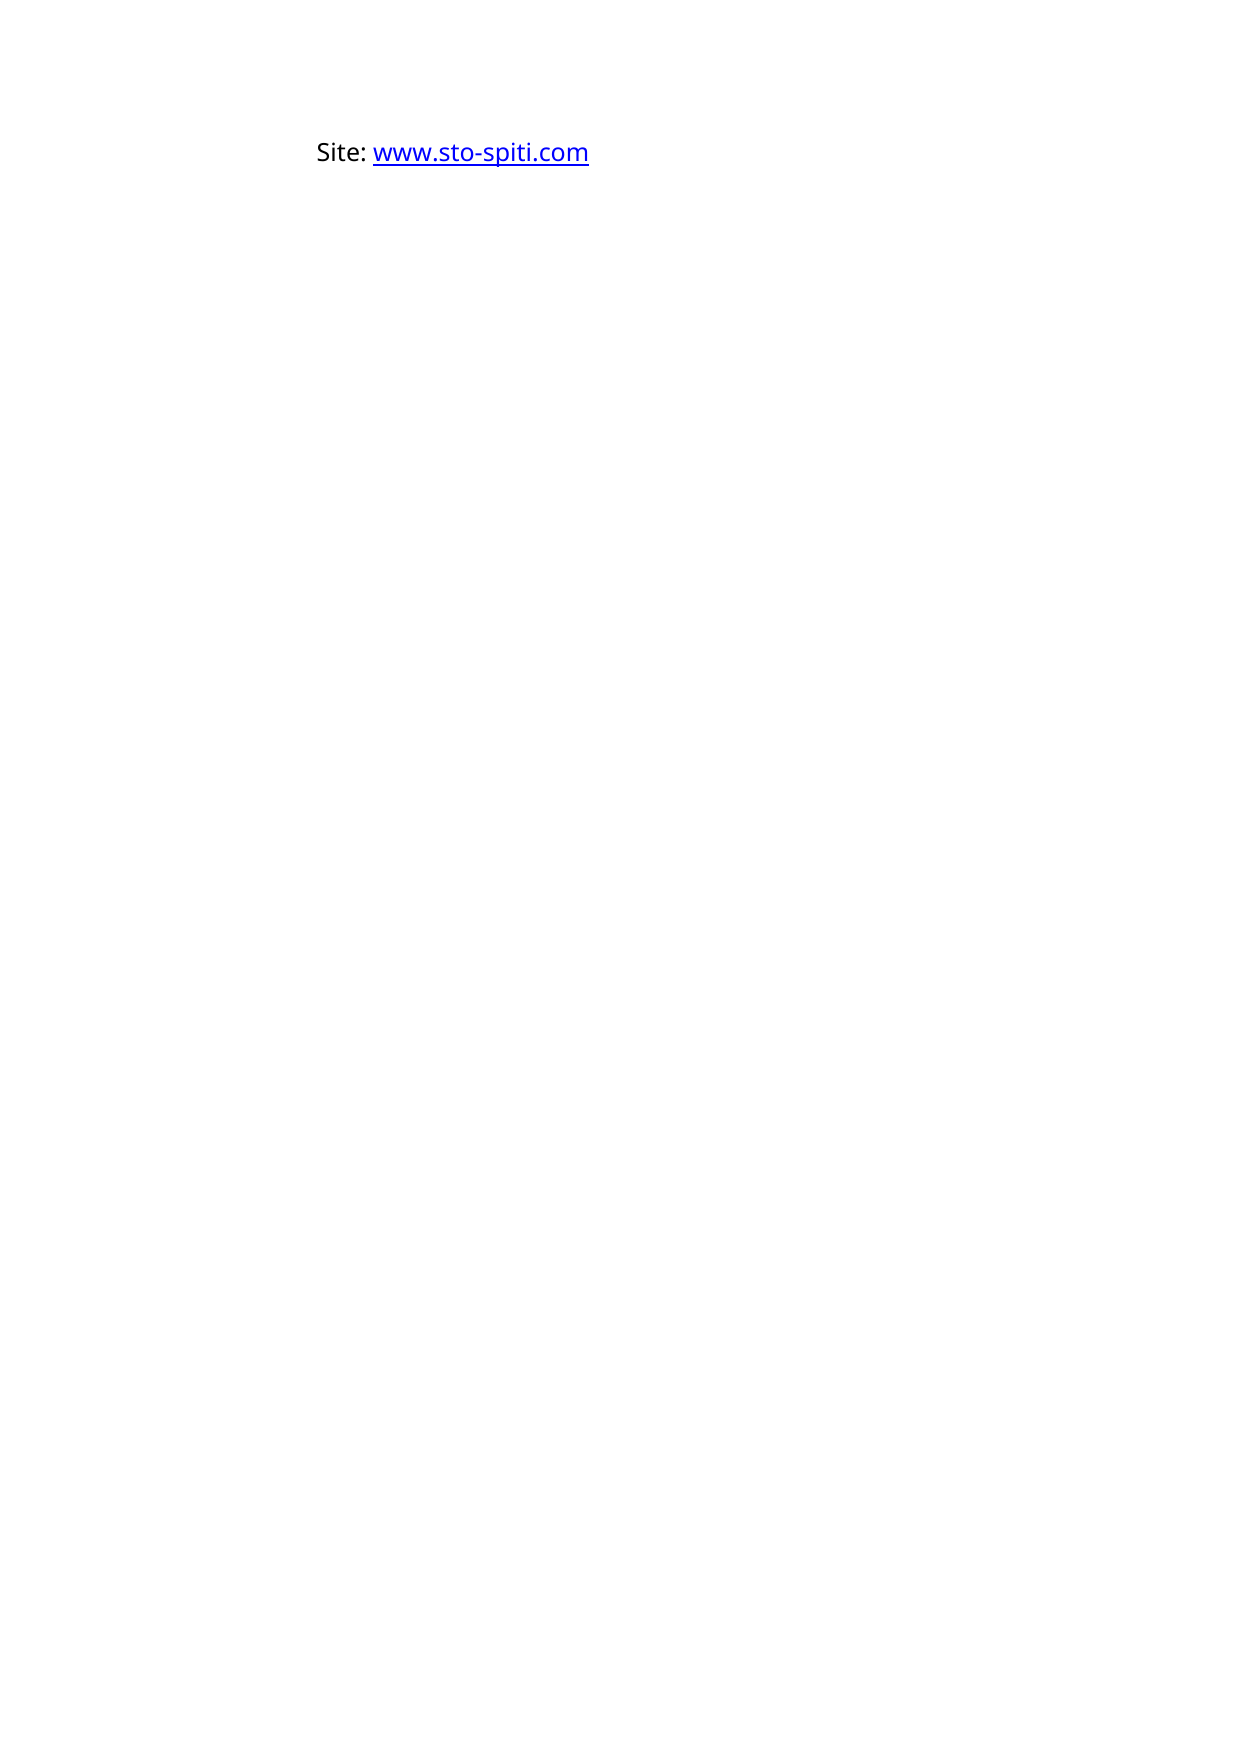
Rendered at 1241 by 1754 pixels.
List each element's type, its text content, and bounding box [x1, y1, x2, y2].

text Site: www.sto-spiti.com [316, 137, 1148, 168]
